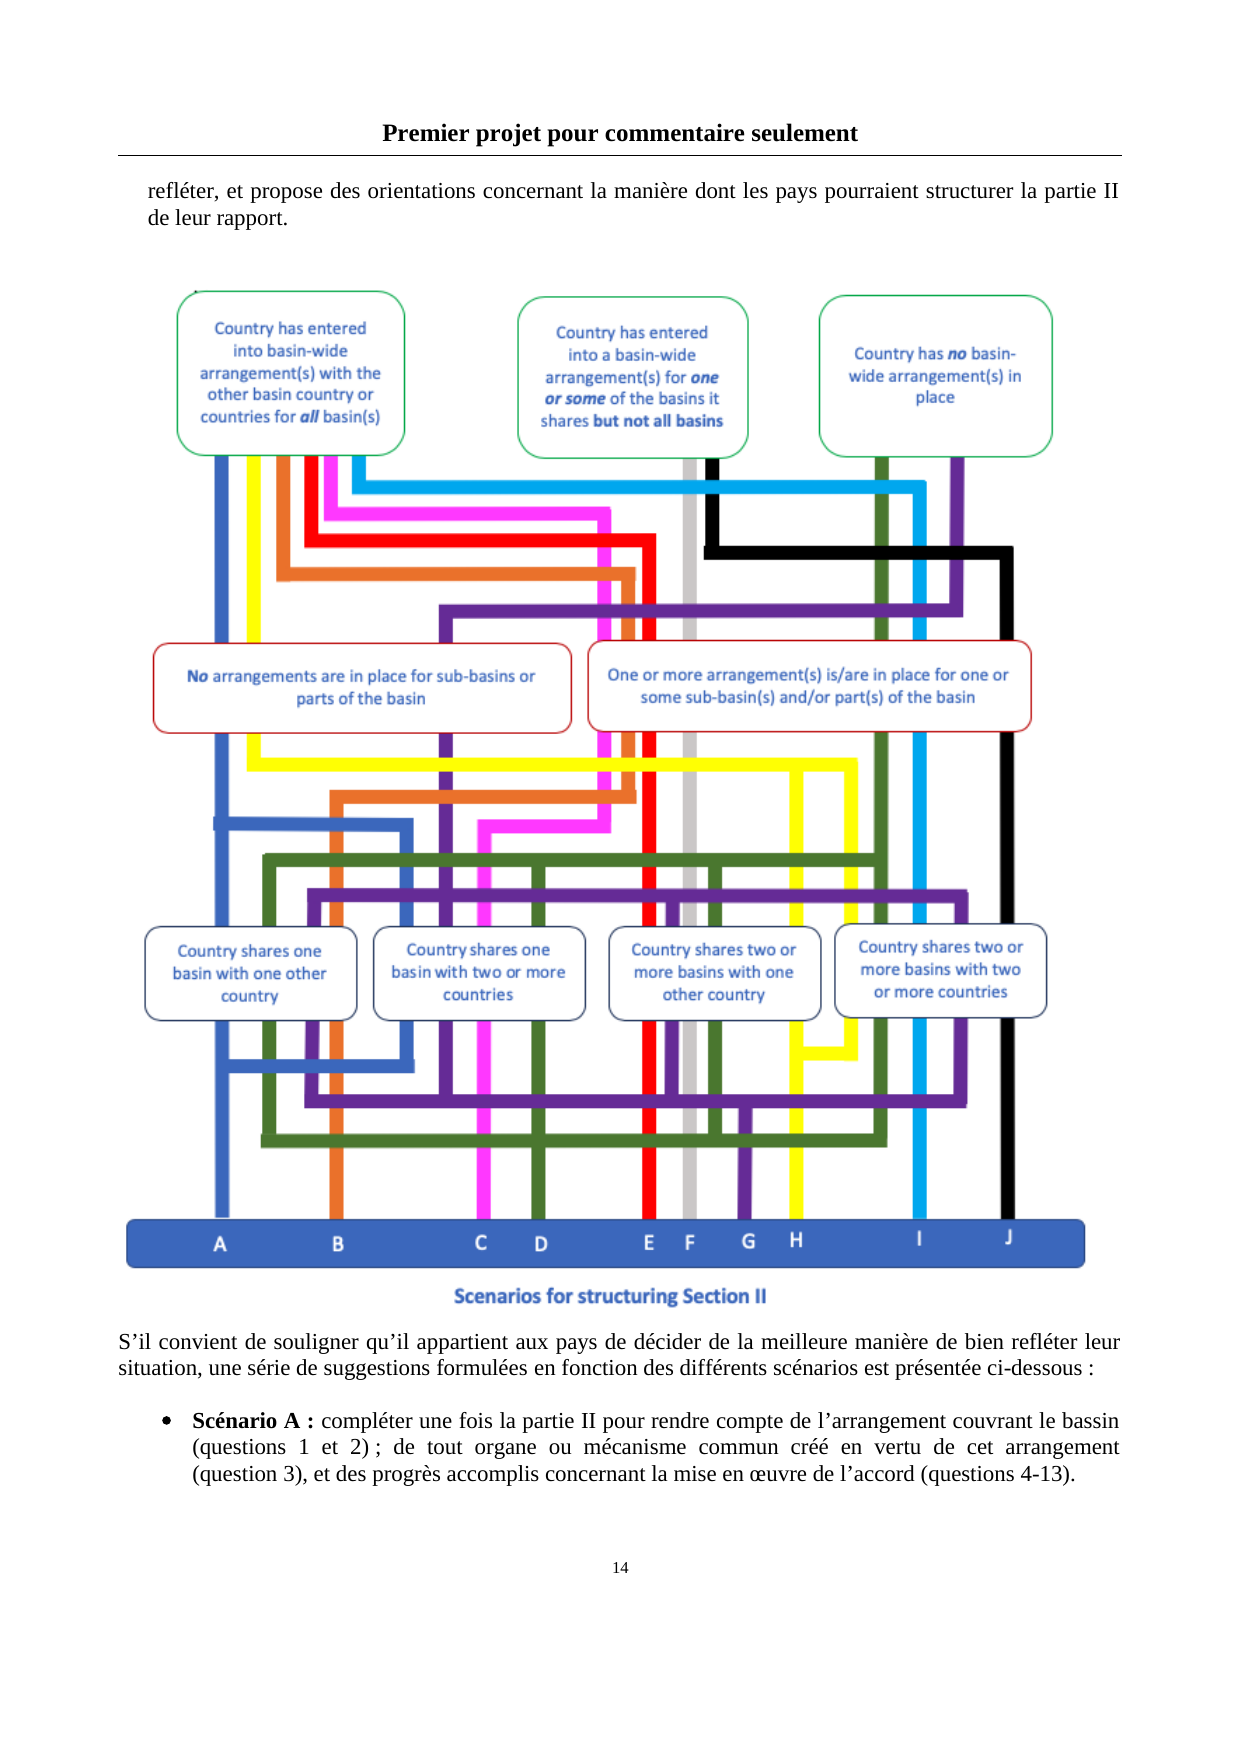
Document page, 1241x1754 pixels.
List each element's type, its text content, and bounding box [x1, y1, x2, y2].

list Scénario A : compléter une fois la partie II pour rendre compte de l’arrangement couvrant le bassin (questions 1 et 2) ; de tout organe ou mécanisme commun créé en vertu de cet arrangement (question 3), et des progrès accomplis concernant la mise en œuvre de l’accord (questions 4-13). [162, 1407, 1121, 1486]
picture [118, 281, 1091, 1316]
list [118, 177, 1121, 230]
text S’il convient de souligner qu’il appartient aux pays de décider de la meilleure manière de bien refléter leur situation, une série de suggestions formulées en fonction des différents scénarios est présentée ci-dessous : [118, 1328, 1122, 1381]
